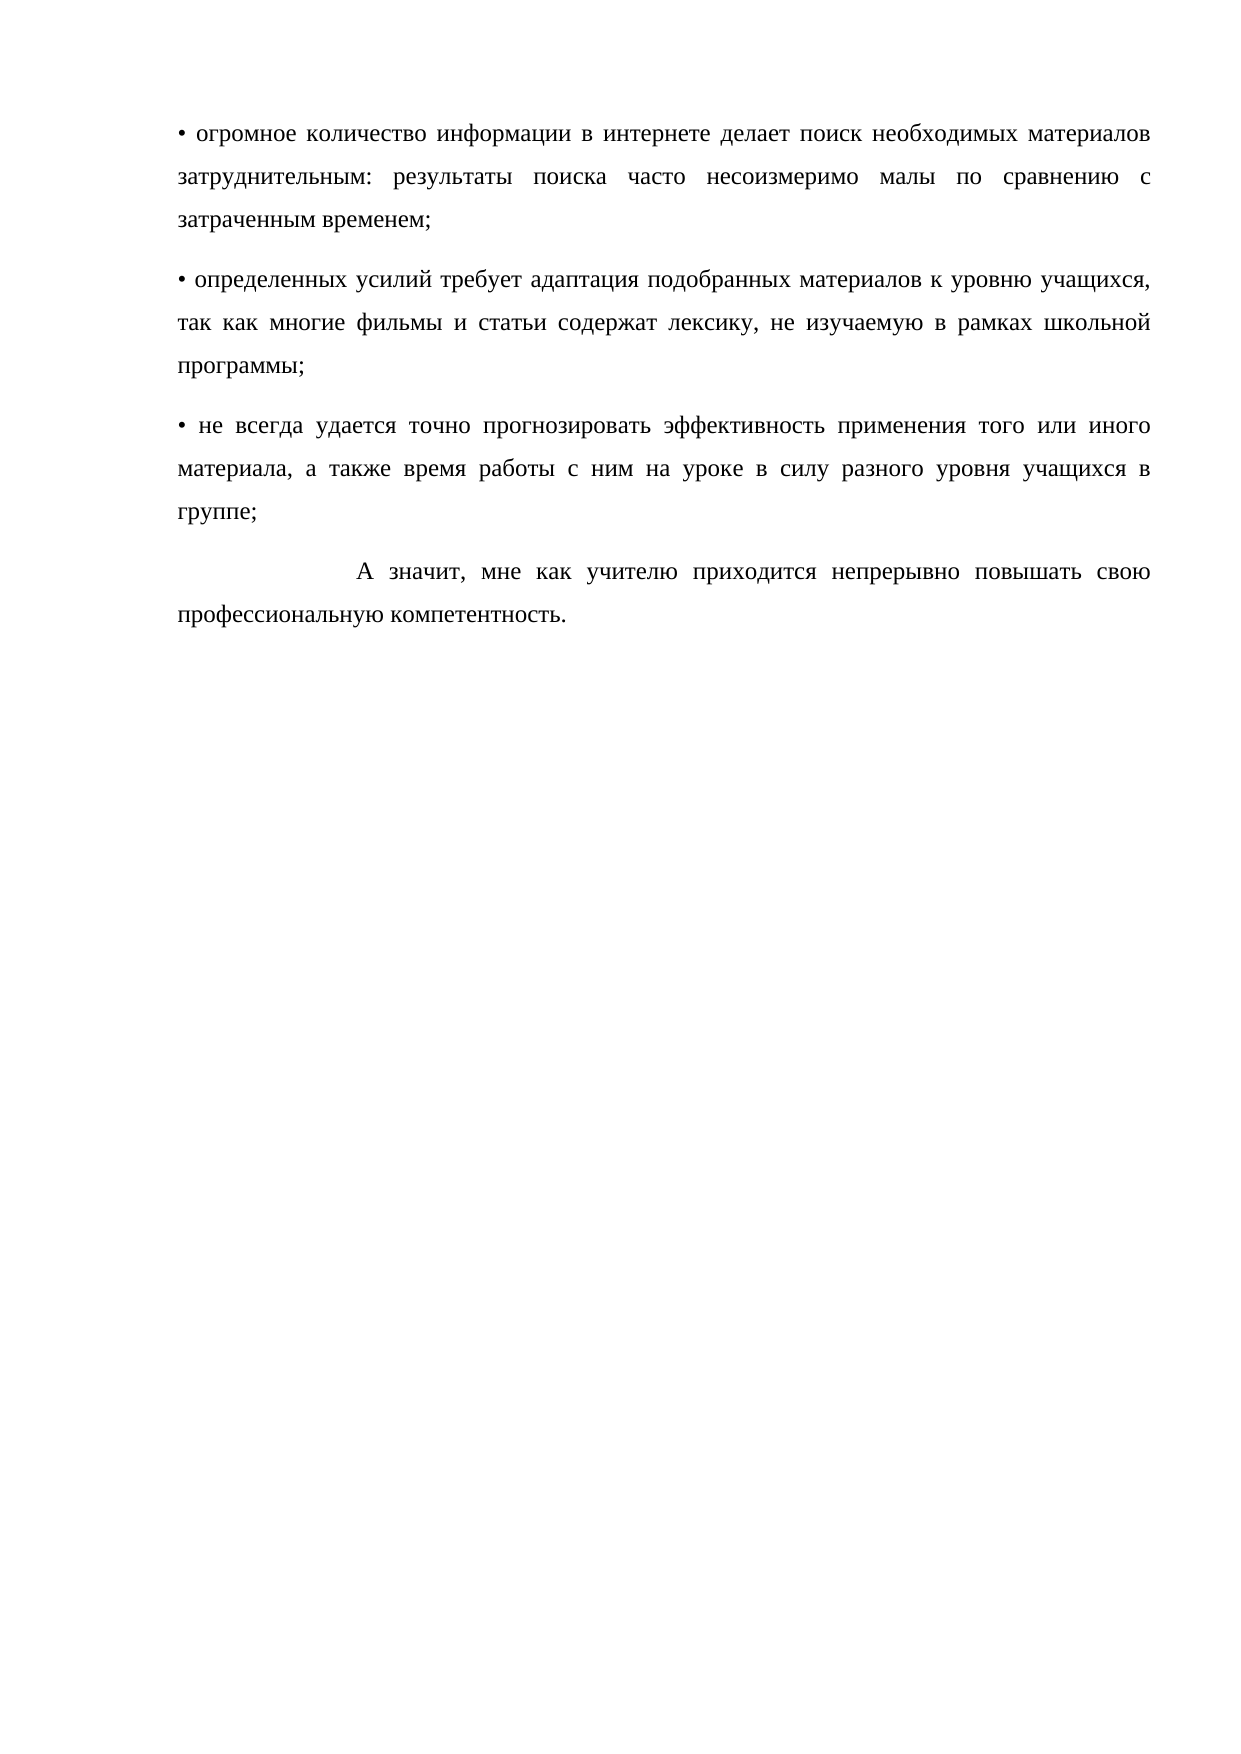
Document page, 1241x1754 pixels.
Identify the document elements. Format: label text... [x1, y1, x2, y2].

text • определенных усилий требует адаптация подобранных материалов к уровню учащихся, так как многие фильмы и статьи содержат лексику, не изучаемую в рамках школьной программы; [177, 264, 1152, 379]
text • не всегда удается точно прогнозировать эффективность применения того или иного материала, а также время работы с ним на уроке в силу разного уровня учащихся в группе; [177, 410, 1152, 525]
text А значит, мне как учителю приходится непрерывно повышать свою профессиональную компетентность. [177, 556, 1152, 628]
text • огромное количество информации в интернете делает поиск необходимых материалов затруднительным: результаты поиска часто несоизмеримо малы по сравнению с затраченным временем; [177, 118, 1152, 233]
